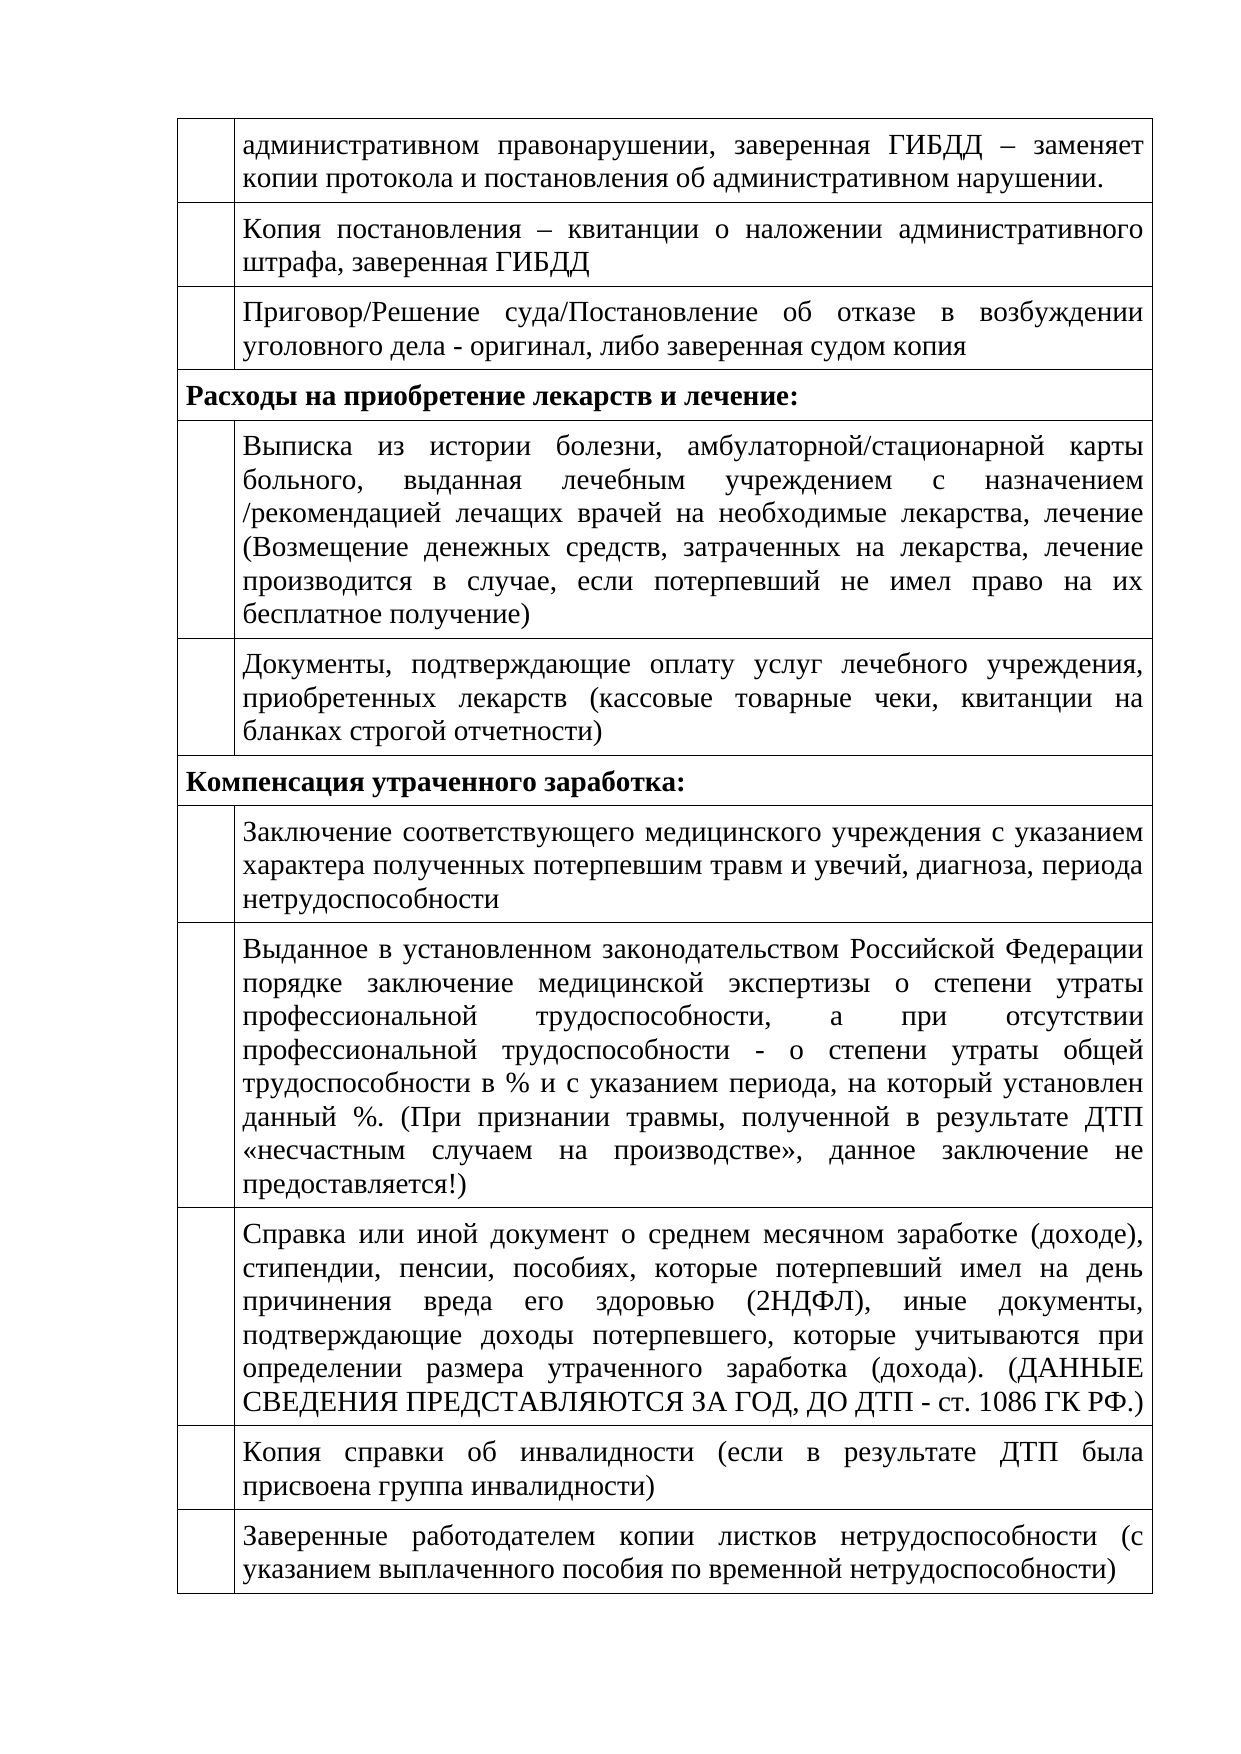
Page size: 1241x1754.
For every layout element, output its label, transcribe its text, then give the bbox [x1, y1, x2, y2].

table_cell Заключение соответствующего медицинского учреждения с указанием характера полученных потерпевшим травм и увечий, диагноза, периода нетрудоспособности [235, 806, 1152, 922]
table_cell Копия постановления – квитанции о наложении административного штрафа, заверенная ГИБДД [235, 203, 1152, 286]
table_cell [178, 1208, 234, 1425]
table_cell [178, 119, 234, 202]
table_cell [235, 119, 1152, 202]
table_cell [178, 923, 234, 1207]
table_cell Документы, подтверждающие оплату услуг лечебного учреждения, приобретенных лекарств (кассовые товарные чеки, квитанции на бланках строгой отчетности) [235, 639, 1152, 755]
table_cell Заверенные работодателем копии листков нетрудоспособности (с указанием выплаченного пособия по временной нетрудоспособности) [235, 1510, 1152, 1593]
table_cell Расходы на приобретение лекарств и лечение: [178, 370, 1152, 419]
table_cell [178, 1510, 234, 1593]
table_cell [178, 806, 234, 922]
table_cell [178, 203, 234, 286]
table_cell Выданное в установленном законодательством Российской Федерации порядке заключение медицинской экспертизы о степени утраты профессиональной трудоспособности, а при отсутствии профессиональной трудоспособности - о степени утраты общей трудоспособности в % и с указанием периода, на который установлен данный %. (При признании травмы, полученной в результате ДТП «несчастным случаем на производстве», данное заключение не предоставляется!) [235, 923, 1152, 1207]
table_cell [178, 287, 234, 369]
table_cell Справка или иной документ о среднем месячном заработке (доходе), стипендии, пенсии, пособиях, которые потерпевший имел на день причинения вреда его здоровью (2НДФЛ), иные документы, подтверждающие доходы потерпевшего, которые учитываются при определении размера утраченного заработка (дохода). (ДАННЫЕ СВЕДЕНИЯ ПРЕДСТАВЛЯЮТСЯ ЗА ГОД, ДО ДТП - ст. 1086 ГК РФ.) [235, 1208, 1152, 1425]
table_cell [178, 639, 234, 755]
table_cell Компенсация утраченного заработка: [178, 756, 1152, 805]
table_cell Приговор/Решение суда/Постановление об отказе в возбуждении уголовного дела - оригинал, либо заверенная судом копия [235, 287, 1152, 369]
table_cell [178, 421, 234, 637]
table_cell Копия справки об инвалидности (если в результате ДТП была присвоена группа инвалидности) [235, 1426, 1152, 1509]
table_cell [178, 1426, 234, 1509]
table_cell Выписка из истории болезни, амбулаторной/стационарной карты больного, выданная лечебным учреждением с назначением /рекомендацией лечащих врачей на необходимые лекарства, лечение (Возмещение денежных средств, затраченных на лекарства, лечение производится в случае, если потерпевший не имел право на их бесплатное получение) [235, 421, 1152, 637]
